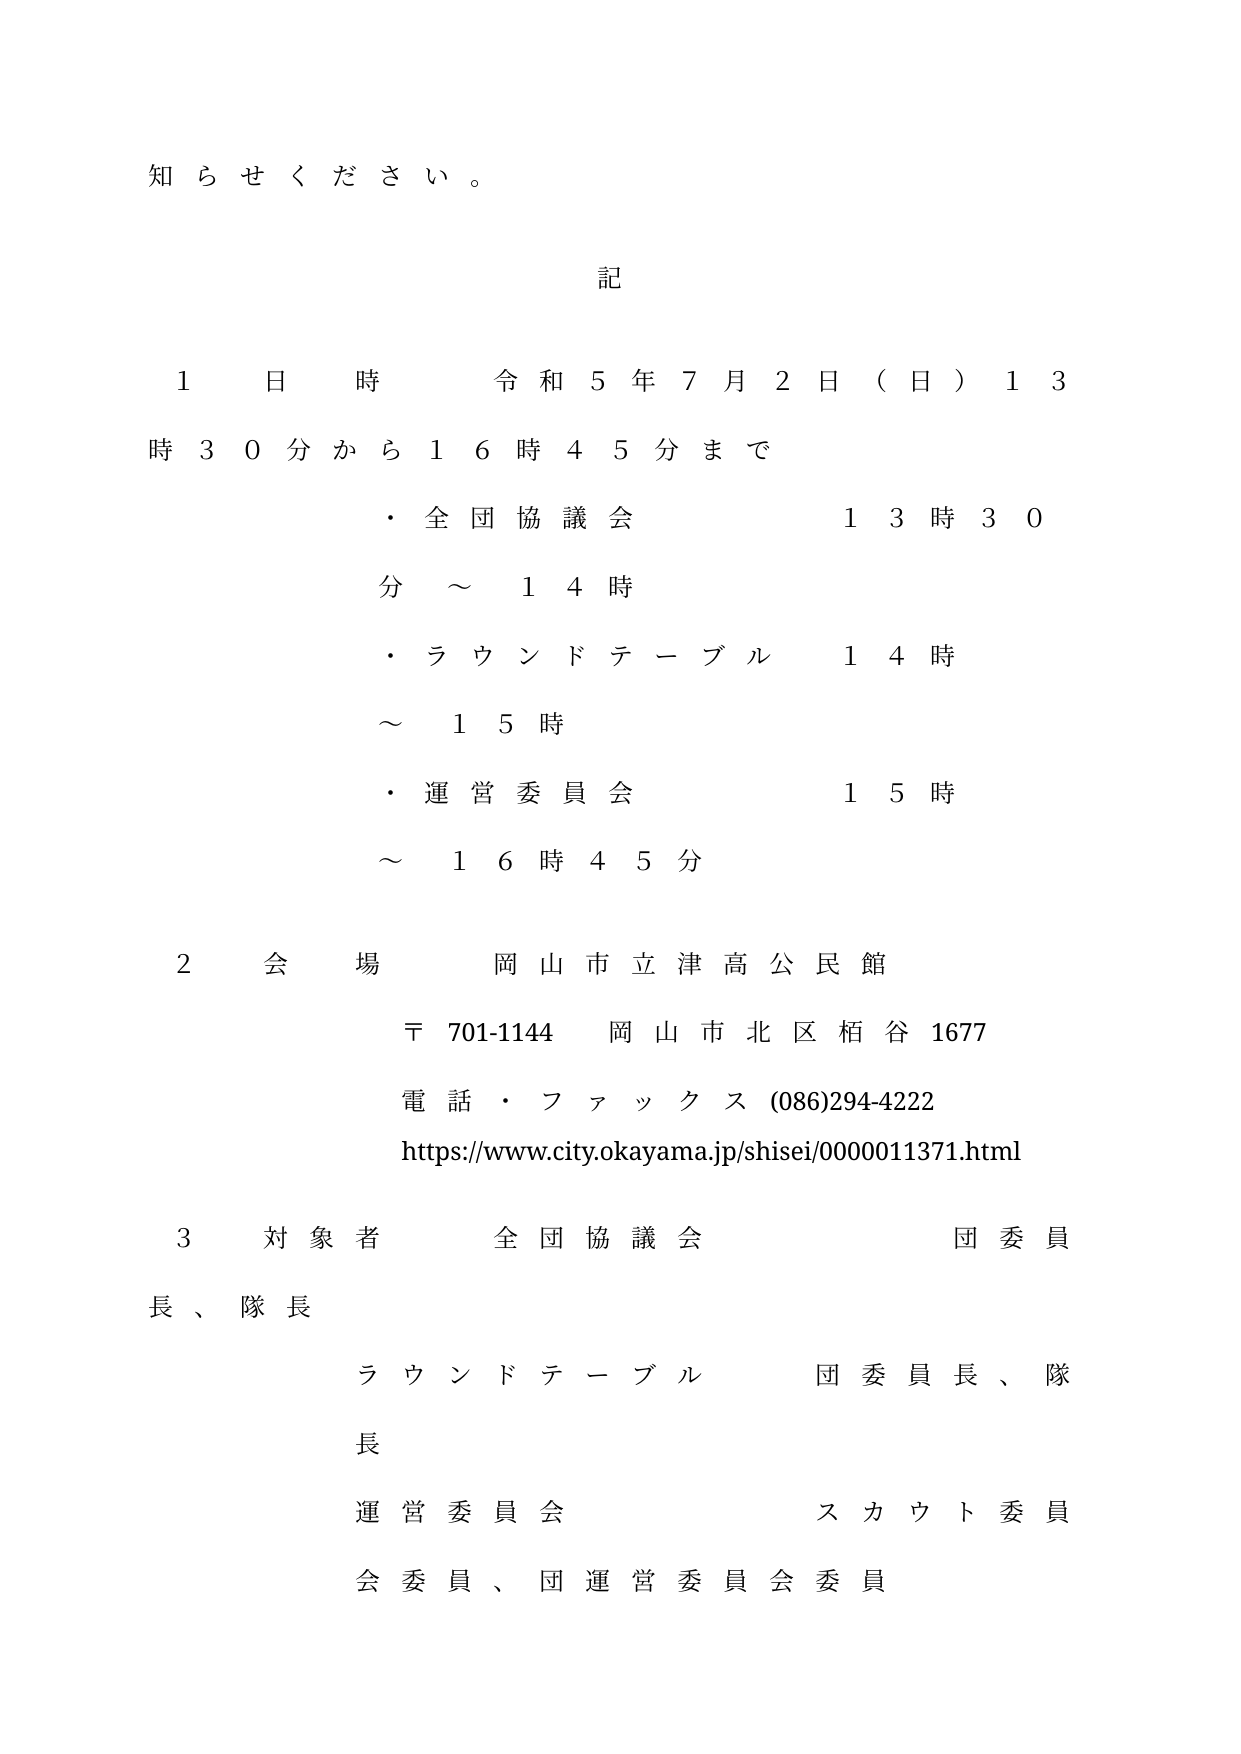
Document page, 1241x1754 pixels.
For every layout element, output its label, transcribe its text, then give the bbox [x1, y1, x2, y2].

text ・運営委員会 １５時 ～ １６時４５分 [356, 757, 1092, 894]
text １ 日 時 令和５年７月２日（日）１３時３０分から１６時４５分まで [148, 346, 1092, 483]
text ３ 対象者 全団協議会 団委員長、隊長 [148, 1202, 1092, 1339]
text ・全団協議会 １３時３０分 ～ １４時 [356, 483, 1092, 620]
text 電話・ファックス(086)294-4222 [148, 1065, 1092, 1134]
subtitle 記 [148, 243, 1092, 311]
text ラウンドテーブル 団委員長、隊長 [332, 1339, 1092, 1477]
text ２ 会 場 岡山市立津高公民館 [148, 928, 1092, 997]
text 〒701-1144 岡山市北区栢谷1677 [148, 997, 1092, 1065]
text ・ラウンドテーブル １４時 ～ １５時 [356, 620, 1092, 757]
text https://www.city.okayama.jp/shisei/0000011371.html [148, 1134, 1092, 1168]
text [148, 140, 1092, 209]
text 運営委員会 スカウト委員会委員、団運営委員会委員 [332, 1477, 1092, 1614]
